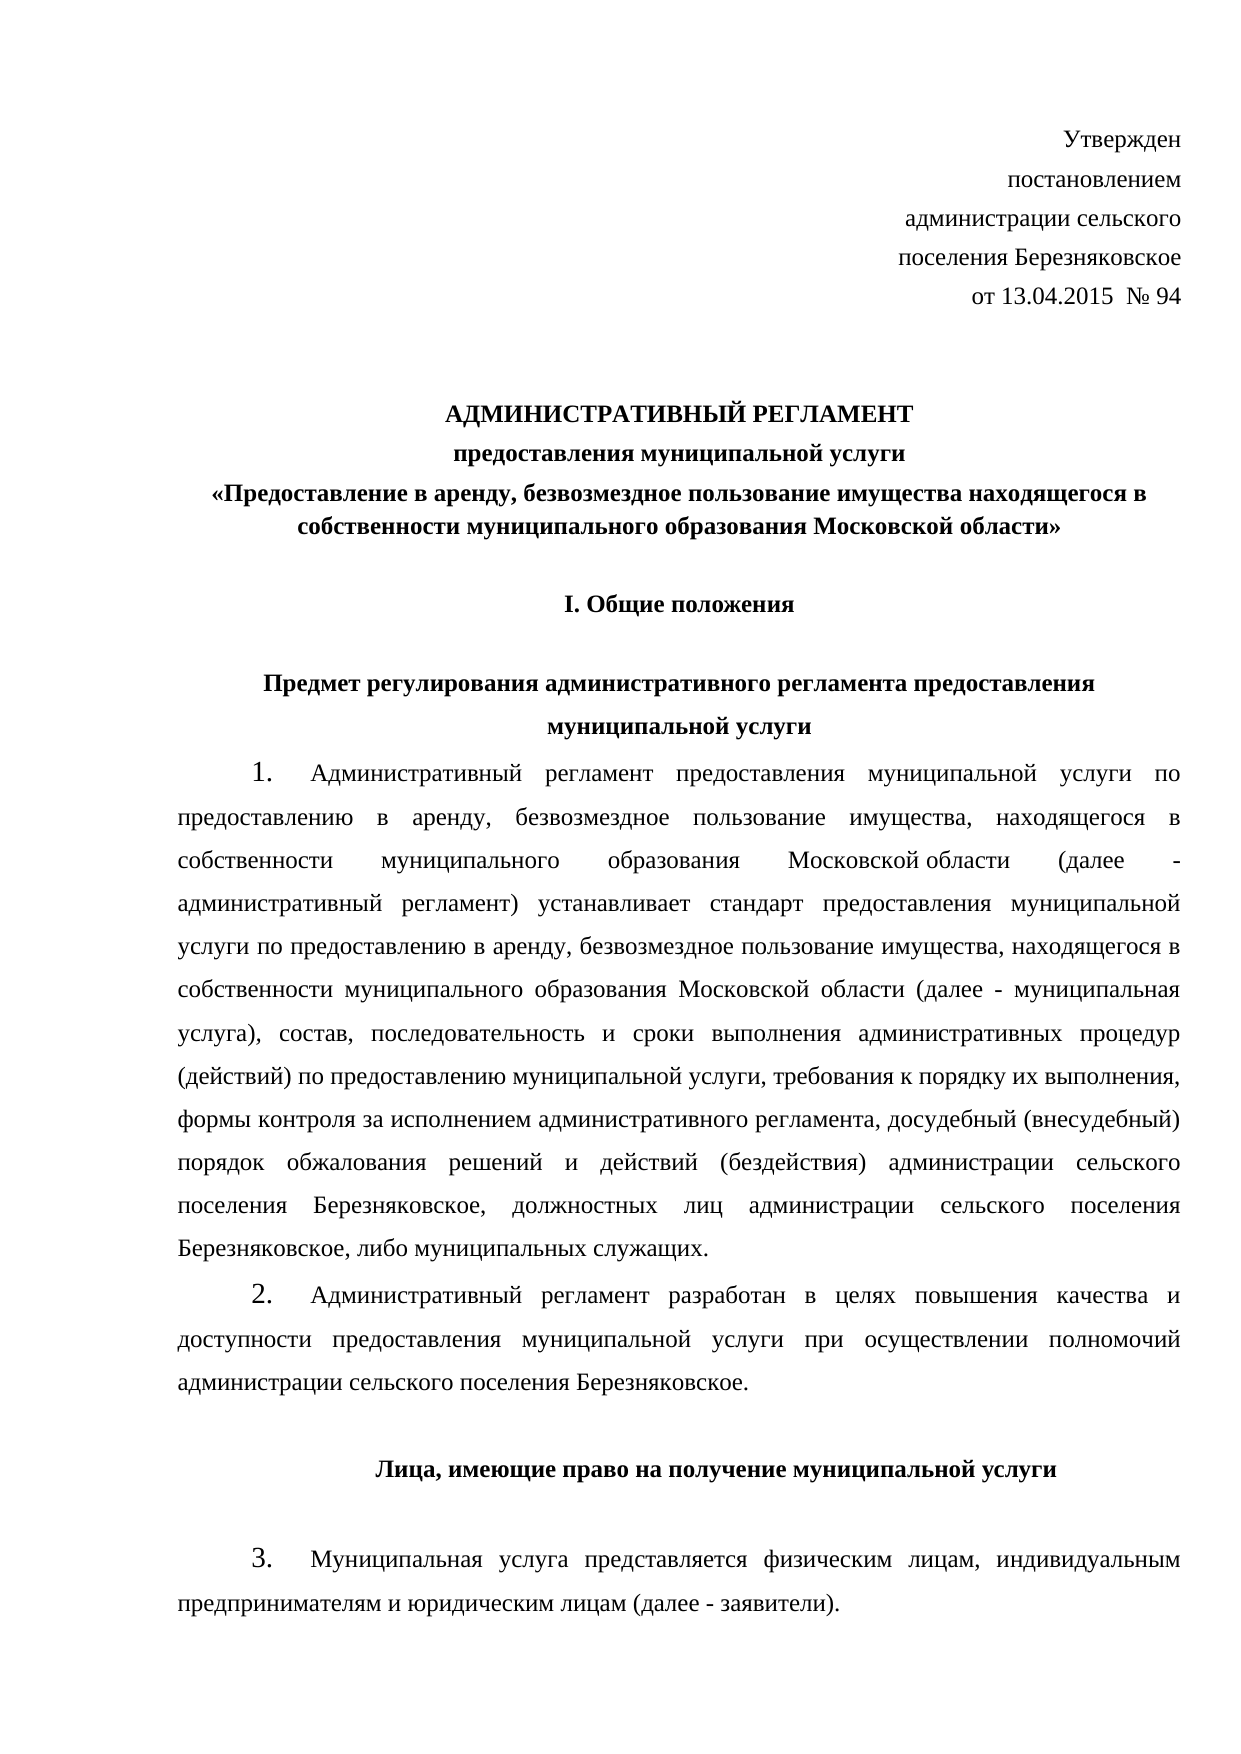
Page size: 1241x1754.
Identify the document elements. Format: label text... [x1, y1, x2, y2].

text постановлением [177, 164, 1181, 192]
list Муниципальная услуга представляется физическим лицам, индивидуальным предпринимателям и юридическим лицам (далее - заявители). [177, 1540, 1181, 1617]
text Предмет регулирования административного регламента предоставления муниципальной услуги [177, 668, 1181, 740]
text Утвержден [177, 124, 1181, 153]
text I. Общие положения [177, 589, 1181, 618]
list Административный регламент разработан в целях повышения качества и доступности предоставления муниципальной услуги при осуществлении полномочий администрации сельского поселения Березняковское. [177, 1276, 1181, 1396]
text администрации сельского [177, 203, 1181, 232]
text Лица, имеющие право на получение муниципальной услуги [177, 1454, 1181, 1482]
text «Предоставление в аренду, безвозмездное пользование имущества находящегося в собственности муниципального образования Московской области» [177, 478, 1181, 539]
list Административный регламент предоставления муниципальной услуги по предоставлению в аренду, безвозмездное пользование имущества, находящегося в собственности муниципального образования Московской области (далее - административный регламент) устанавливает стандарт предоставления муниципальной услуги по предоставлению в аренду, безвозмездное пользование имущества, находящегося в собственности муниципального образования Московской области (далее - муниципальная услуга), состав, последовательность и сроки выполнения административных процедур (действий) по предоставлению муниципальной услуги, требования к порядку их выполнения, формы контроля за исполнением административного регламента, досудебный (внесудебный) порядок обжалования решений и действий (бездействия) администрации сельского поселения Березняковское, должностных лиц администрации сельского поселения Березняковское, либо муниципальных служащих. [177, 754, 1181, 1262]
text от 13.04.2015 № 94 [177, 281, 1181, 310]
text предоставления муниципальной услуги [177, 438, 1181, 467]
text АДМИНИСТРАТИВНЫЙ РЕГЛАМЕНТ [177, 399, 1181, 428]
text поселения Березняковское [177, 242, 1181, 271]
